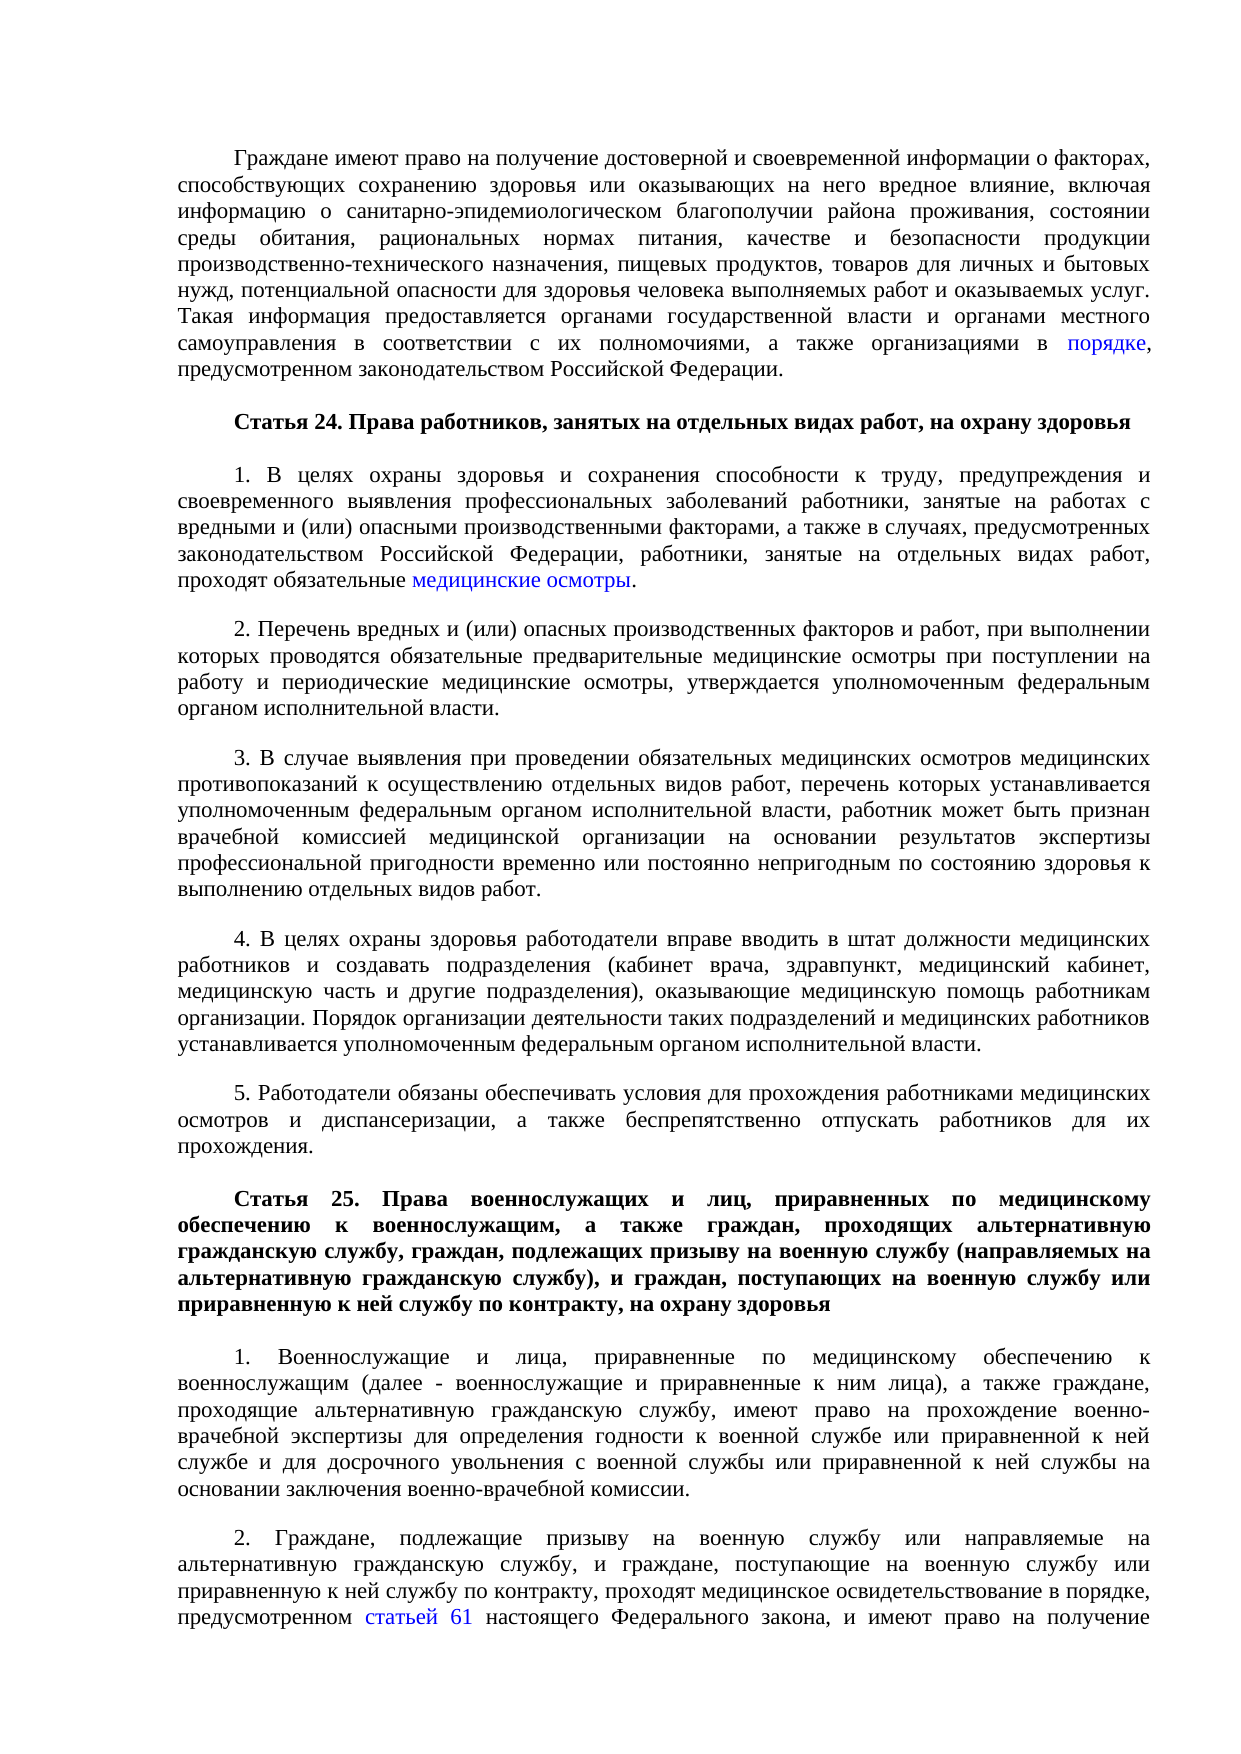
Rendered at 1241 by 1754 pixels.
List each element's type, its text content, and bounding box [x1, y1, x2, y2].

text 1. Военнослужащие и лица, приравненные по медицинскому обеспечению к военнослужащим (далее - военнослужащие и приравненные к ним лица), а также граждане, проходящие альтернативную гражданскую службу, имеют право на прохождение военно-врачебной экспертизы для определения годности к военной службе или приравненной к ней службе и для досрочного увольнения с военной службы или приравненной к ней службы на основании заключения военно-врачебной комиссии. [177, 1343, 1152, 1501]
text 3. В случае выявления при проведении обязательных медицинских осмотров медицинских противопоказаний к осуществлению отдельных видов работ, перечень которых устанавливается уполномоченным федеральным органом исполнительной власти, работник может быть признан врачебной комиссией медицинской организации на основании результатов экспертизы профессиональной пригодности временно или постоянно непригодным по состоянию здоровья к выполнению отдельных видов работ. [177, 744, 1152, 902]
text Граждане имеют право на получение достоверной и своевременной информации о факторах, способствующих сохранению здоровья или оказывающих на него вредное влияние, включая информацию о санитарно-эпидемиологическом благополучии района проживания, состоянии среды обитания, рациональных нормах питания, качестве и безопасности продукции производственно-технического назначения, пищевых продуктов, товаров для личных и бытовых нужд, потенциальной опасности для здоровья человека выполняемых работ и оказываемых услуг. Такая информация предоставляется органами государственной власти и органами местного самоуправления в соответствии с их полномочиями, а также организациями в порядке, предусмотренном законодательством Российской Федерации. [177, 144, 1152, 382]
text 2. Перечень вредных и (или) опасных производственных факторов и работ, при выполнении которых проводятся обязательные предварительные медицинские осмотры при поступлении на работу и периодические медицинские осмотры, утверждается уполномоченным федеральным органом исполнительной власти. [177, 615, 1152, 721]
text 5. Работодатели обязаны обеспечивать условия для прохождения работниками медицинских осмотров и диспансеризации, а также беспрепятственно отпускать работников для их прохождения. [177, 1079, 1152, 1158]
title Статья 24. Права работников, занятых на отдельных видах работ, на охрану здоровья [177, 408, 1152, 434]
text 1. В целях охраны здоровья и сохранения способности к труду, предупреждения и своевременного выявления профессиональных заболеваний работники, занятые на работах с вредными и (или) опасными производственными факторами, а также в случаях, предусмотренных законодательством Российской Федерации, работники, занятые на отдельных видах работ, проходят обязательные медицинские осмотры. [177, 461, 1152, 592]
text 4. В целях охраны здоровья работодатели вправе вводить в штат должности медицинских работников и создавать подразделения (кабинет врача, здравпункт, медицинский кабинет, медицинскую часть и другие подразделения), оказывающие медицинскую помощь работникам организации. Порядок организации деятельности таких подразделений и медицинских работников устанавливается уполномоченным федеральным органом исполнительной власти. [177, 925, 1152, 1057]
title Статья 25. Права военнослужащих и лиц, приравненных по медицинскому обеспечению к военнослужащим, а также граждан, проходящих альтернативную гражданскую службу, граждан, подлежащих призыву на военную службу (направляемых на альтернативную гражданскую службу), и граждан, поступающих на военную службу или приравненную к ней службу по контракту, на охрану здоровья [177, 1185, 1152, 1317]
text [177, 1524, 1152, 1629]
